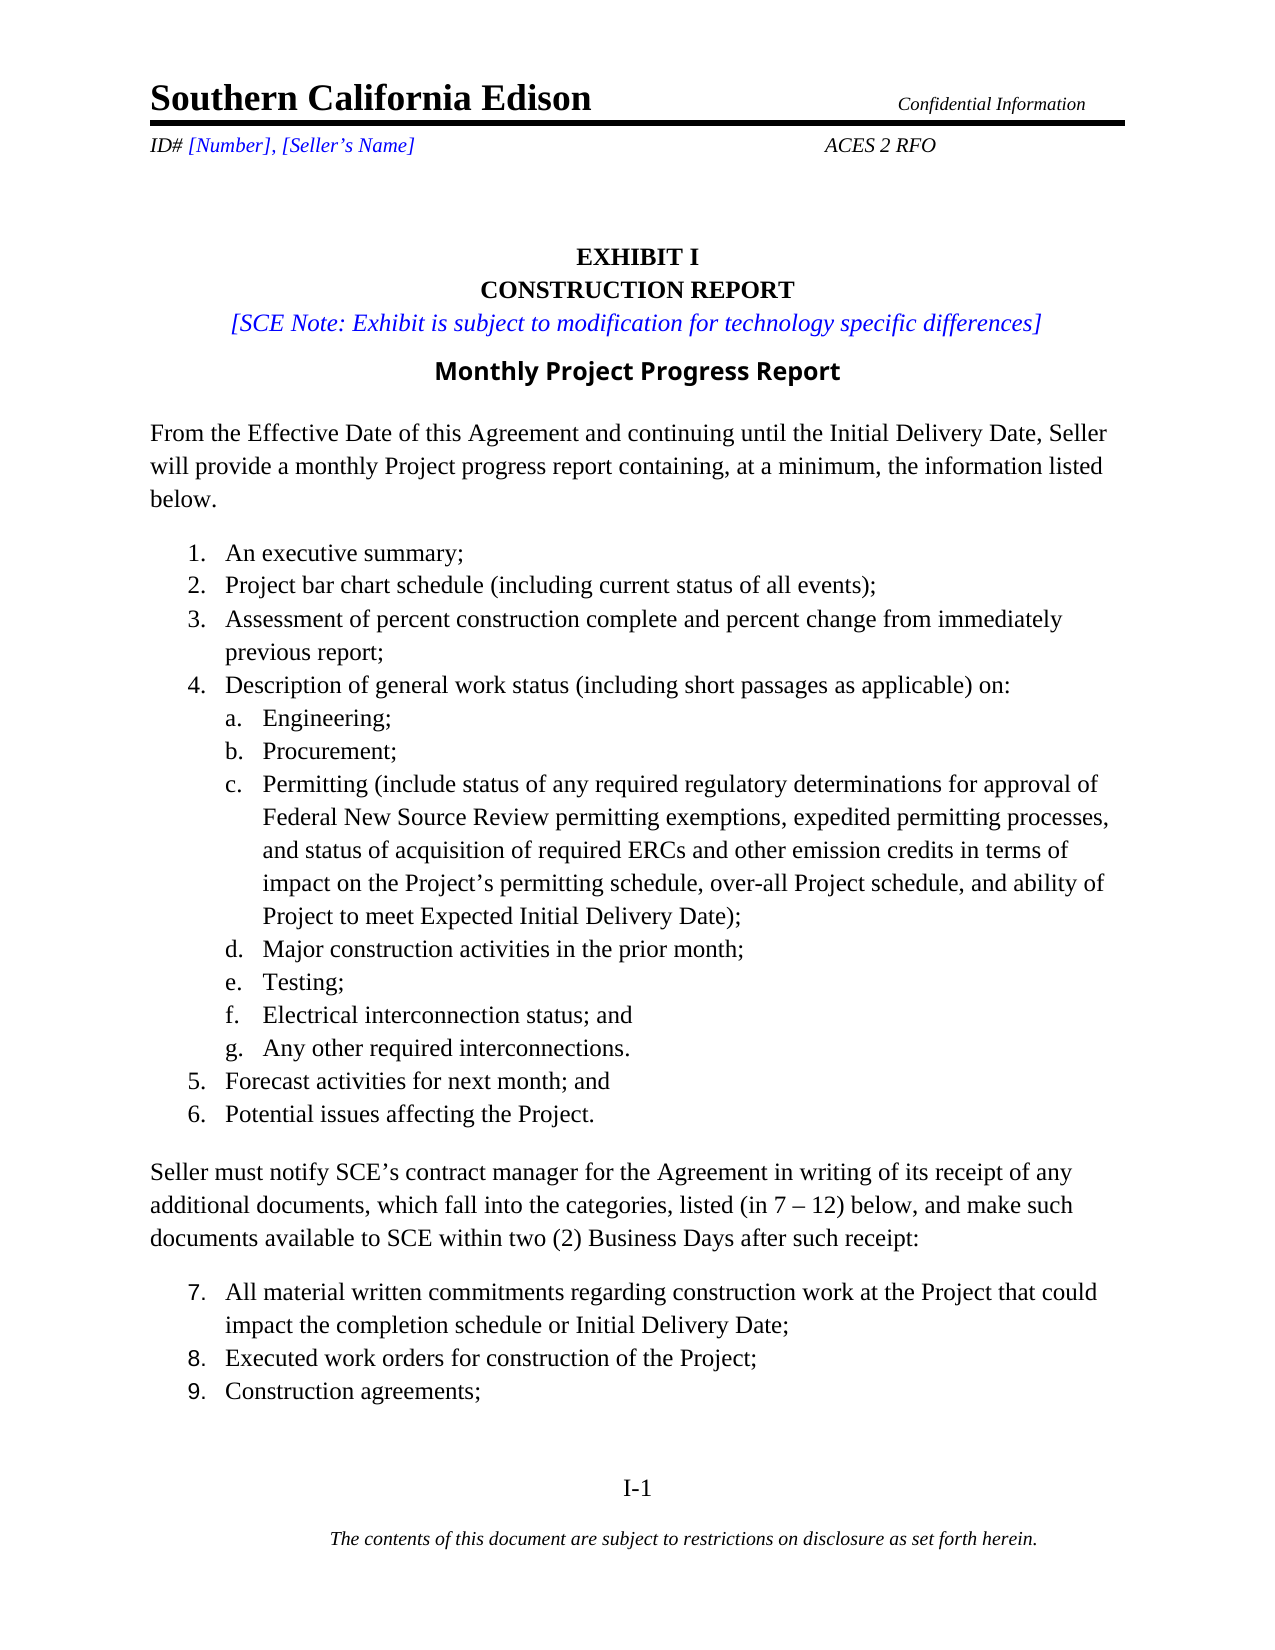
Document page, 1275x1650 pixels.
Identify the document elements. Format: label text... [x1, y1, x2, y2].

text Executed work orders for construction of the Project; [187, 1343, 1125, 1372]
text Seller must notify SCE’s contract manager for the Agreement in writing of its receipt of any additional documents, which fall into the categories, listed (in 7 – 12) below, and make such documents available to SCE within two (2) Business Days after such receipt: [150, 1157, 1125, 1252]
text Procurement; [225, 736, 1125, 764]
text EXHIBIT I [150, 242, 1125, 271]
text From the Effective Date of this Agreement and continuing until the Initial Delivery Date, Seller will provide a monthly Project progress report containing, at a minimum, the information listed below. [150, 418, 1125, 512]
text Major construction activities in the prior month; [225, 934, 1125, 963]
text Description of general work status (including short passages as applicable) on: [187, 670, 1125, 698]
text Forecast activities for next month; and [187, 1066, 1125, 1095]
text Potential issues affecting the Project. [187, 1099, 1125, 1128]
text Testing; [225, 967, 1125, 996]
text Construction agreements; [187, 1376, 1125, 1405]
text Engineering; [225, 703, 1125, 731]
title Monthly Project Progress Report [150, 353, 1125, 388]
text Permitting (include status of any required regulatory determinations for approval of Federal New Source Review permitting exemptions, expedited permitting processes, and status of acquisition of required ERCs and other emission credits in terms of impact on the Project’s permitting schedule, over-all Project schedule, and ability of Project to meet Expected Initial Delivery Date); [225, 769, 1125, 929]
text [SCE Note: Exhibit is subject to modification for technology specific differences] [150, 308, 1125, 337]
text An executive summary; [187, 538, 1125, 566]
text Project bar chart schedule (including current status of all events); [187, 571, 1125, 599]
text Assessment of percent construction complete and percent change from immediately previous report; [187, 604, 1125, 665]
text All material written commitments regarding construction work at the Project that could impact the completion schedule or Initial Delivery Date; [187, 1277, 1125, 1339]
text CONSTRUCTION REPORT [150, 275, 1125, 304]
text Electrical interconnection status; and [225, 1000, 1125, 1029]
text Any other required interconnections. [225, 1033, 1125, 1062]
